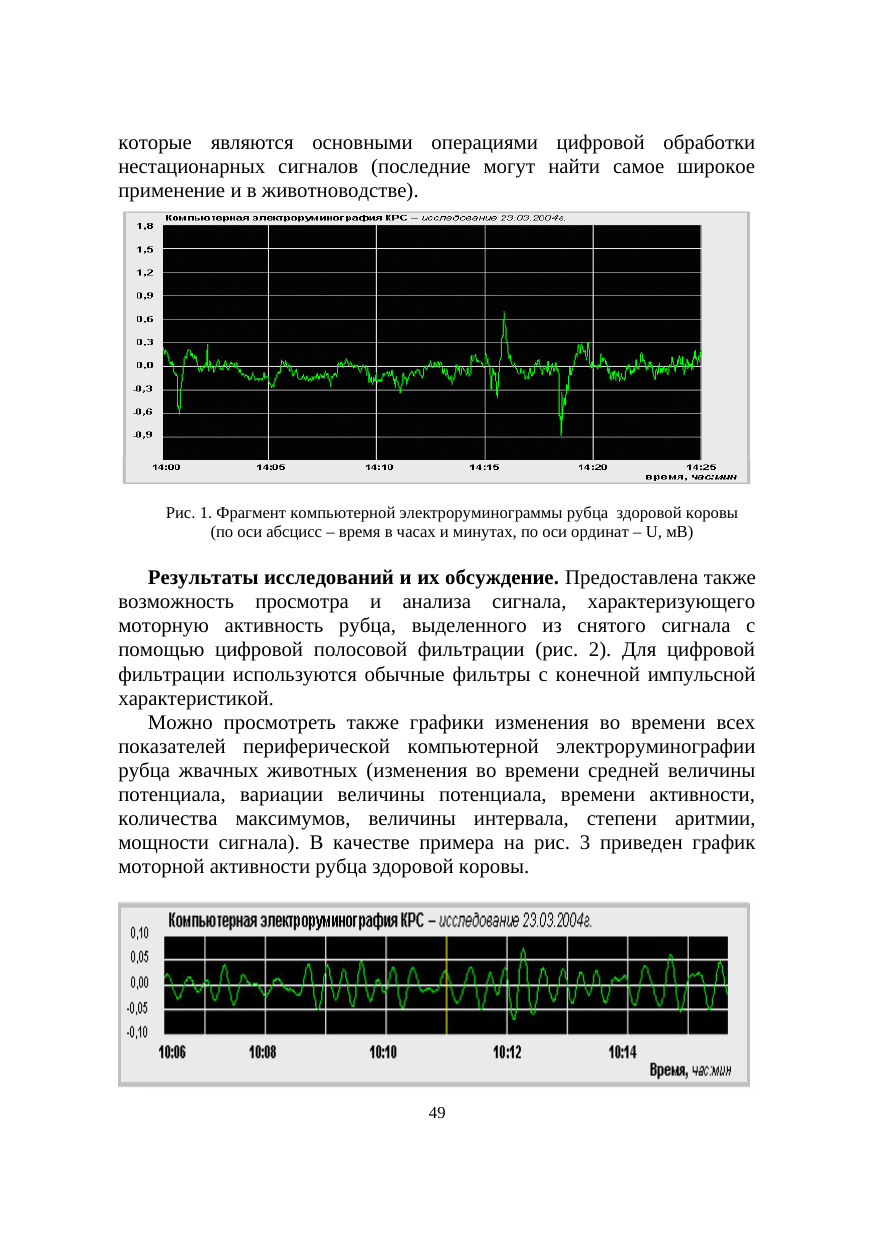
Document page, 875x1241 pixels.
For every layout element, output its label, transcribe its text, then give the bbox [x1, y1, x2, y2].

picture [118, 208, 756, 487]
text Можно просмотреть также графики изменения во времени всех показателей периферической компьютерной электроруминографии рубца жвачных животных (изменения во времени средней величины потенциала, вариации величины потенциала, времени активности, количества максимумов, величины интервала, степени аритмии, мощности сигнала). В качестве примера на рис. 3 приведен график моторной активности рубца здоровой коровы. [118, 709, 756, 878]
text (по оси абсцисс – время в часах и минутах, по оси ординат – U, мВ) [118, 522, 756, 541]
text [118, 130, 756, 202]
text Рис. 1. Фрагмент компьютерной электроруминограммы рубца здоровой коровы [118, 503, 756, 522]
picture [117, 901, 754, 1092]
text Результаты исследований и их обсуждение. Предоставлена также возможность просмотра и анализа сигнала, характеризующего моторную активность рубца, выделенного из снятого сигнала с помощью цифровой полосовой фильтрации (рис. 2). Для цифровой фильтрации используются обычные фильтры с конечной импульсной характеристикой. [118, 565, 756, 709]
